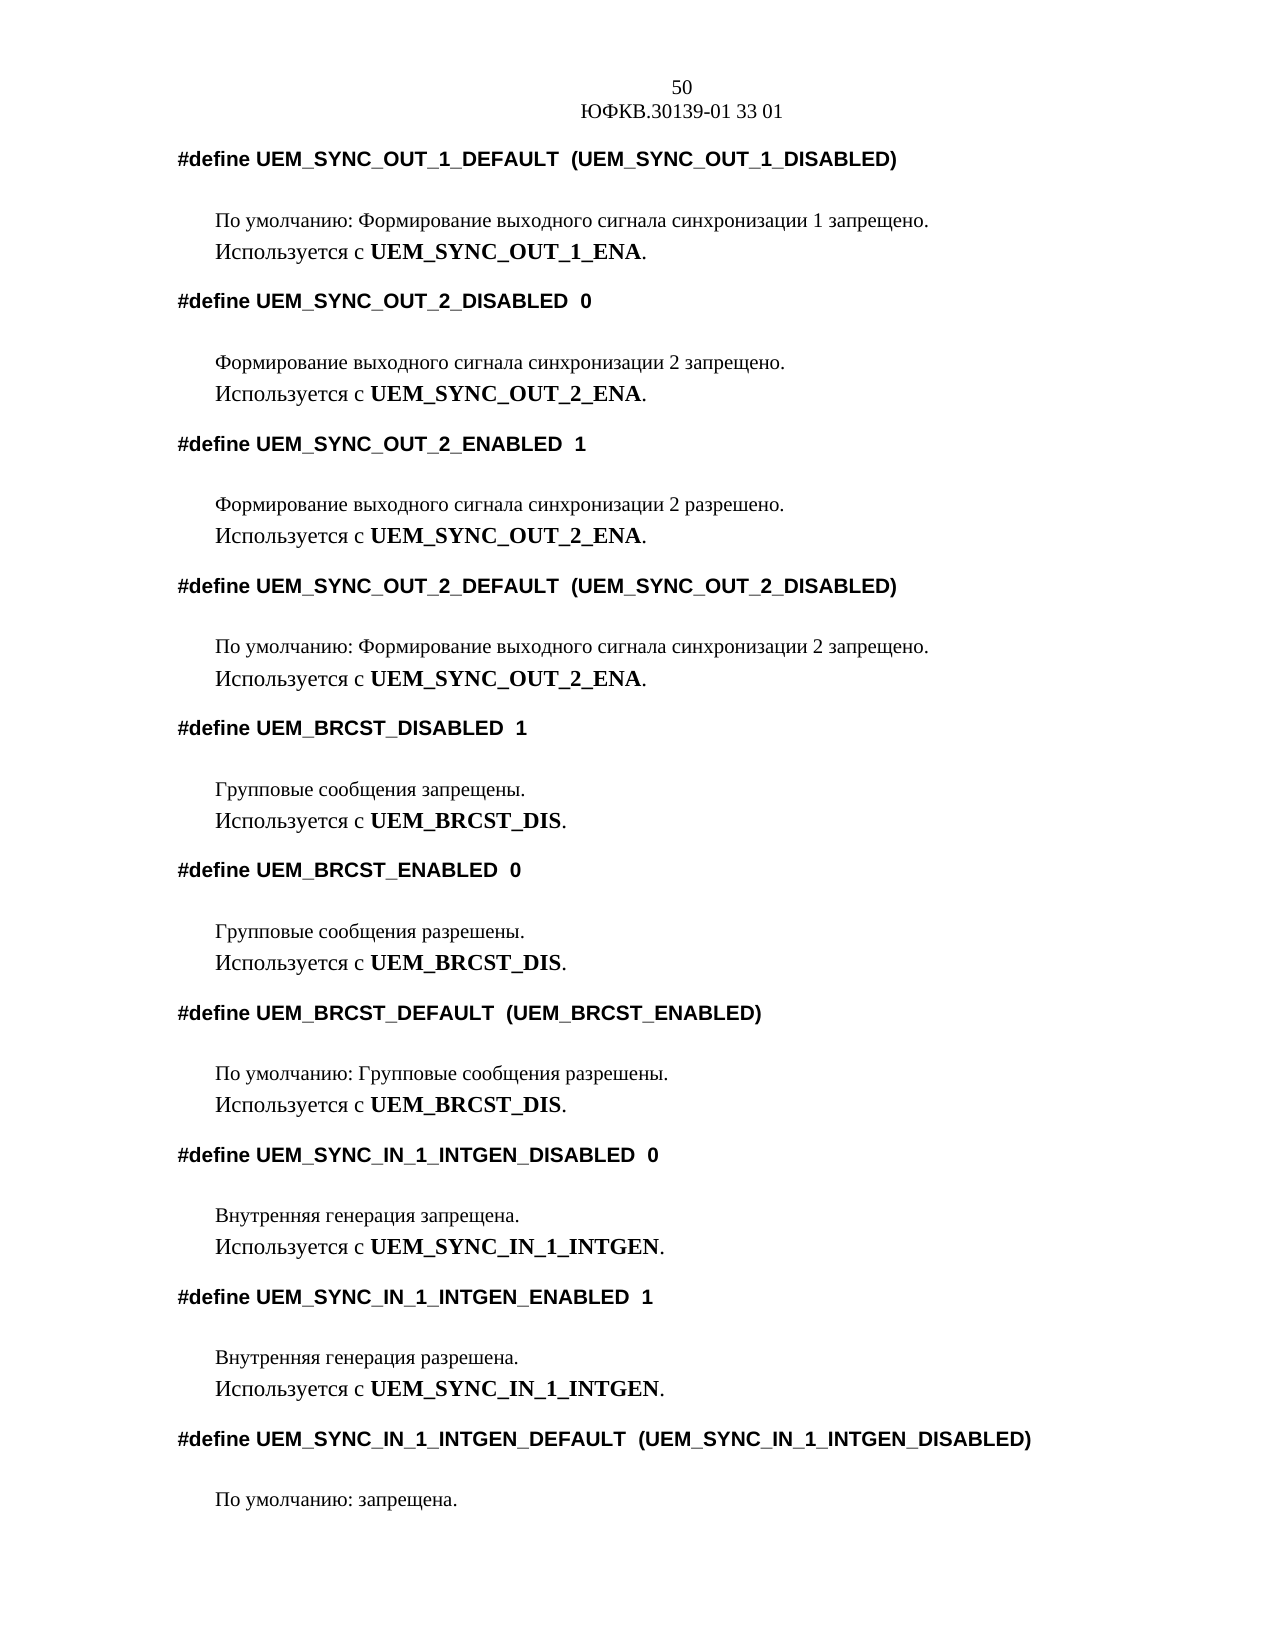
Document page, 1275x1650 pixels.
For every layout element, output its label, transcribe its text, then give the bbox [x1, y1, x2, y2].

text Используется с UEM_SYNC_IN_1_INTGEN. [215, 1233, 1186, 1260]
text Используется с UEM_BRCST_DIS. [215, 949, 1186, 975]
subtitle #define UEM_BRCST_DEFAULT (UEM_BRCST_ENABLED) [177, 1000, 1186, 1024]
list По умолчанию: Формирование выходного сигнала синхронизации 1 запрещено. [215, 208, 1186, 232]
text Используется с UEM_SYNC_OUT_2_ENA. [215, 380, 1186, 407]
subtitle #define UEM_SYNC_IN_1_INTGEN_DISABLED 0 [177, 1142, 1186, 1166]
list По умолчанию: Групповые сообщения разрешены. [215, 1061, 1186, 1085]
list Групповые сообщения запрещены. [215, 776, 1186, 801]
subtitle #define UEM_SYNC_OUT_2_ENABLED 1 [177, 432, 1186, 456]
subtitle #define UEM_SYNC_IN_1_INTGEN_ENABLED 1 [177, 1285, 1186, 1309]
text Используется с UEM_BRCST_DIS. [215, 807, 1186, 833]
list Внутренняя генерация запрещена. [215, 1203, 1186, 1227]
list Групповые сообщения разрешены. [215, 919, 1186, 943]
list Формирование выходного сигнала синхронизации 2 запрещено. [215, 350, 1186, 374]
text Используется с UEM_SYNC_IN_1_INTGEN. [215, 1376, 1186, 1402]
text Используется с UEM_BRCST_DIS. [215, 1091, 1186, 1117]
subtitle #define UEM_BRCST_DISABLED 1 [177, 716, 1186, 740]
subtitle #define UEM_SYNC_OUT_2_DEFAULT (UEM_SYNC_OUT_2_DISABLED) [177, 574, 1186, 598]
text Используется с UEM_SYNC_OUT_2_ENA. [215, 664, 1186, 691]
subtitle #define UEM_SYNC_OUT_2_DISABLED 0 [177, 289, 1186, 313]
list Внутренняя генерация разрешена. [215, 1345, 1186, 1369]
list По умолчанию: Формирование выходного сигнала синхронизации 2 запрещено. [215, 634, 1186, 658]
list По умолчанию: запрещена. [215, 1487, 1186, 1511]
text Используется с UEM_SYNC_OUT_1_ENA. [215, 238, 1186, 264]
subtitle #define UEM_SYNC_OUT_1_DEFAULT (UEM_SYNC_OUT_1_DISABLED) [177, 147, 1186, 171]
list Формирование выходного сигнала синхронизации 2 разрешено. [215, 492, 1186, 516]
text Используется с UEM_SYNC_OUT_2_ENA. [215, 522, 1186, 549]
subtitle #define UEM_BRCST_ENABLED 0 [177, 858, 1186, 882]
subtitle #define UEM_SYNC_IN_1_INTGEN_DEFAULT (UEM_SYNC_IN_1_INTGEN_DISABLED) [177, 1427, 1186, 1451]
